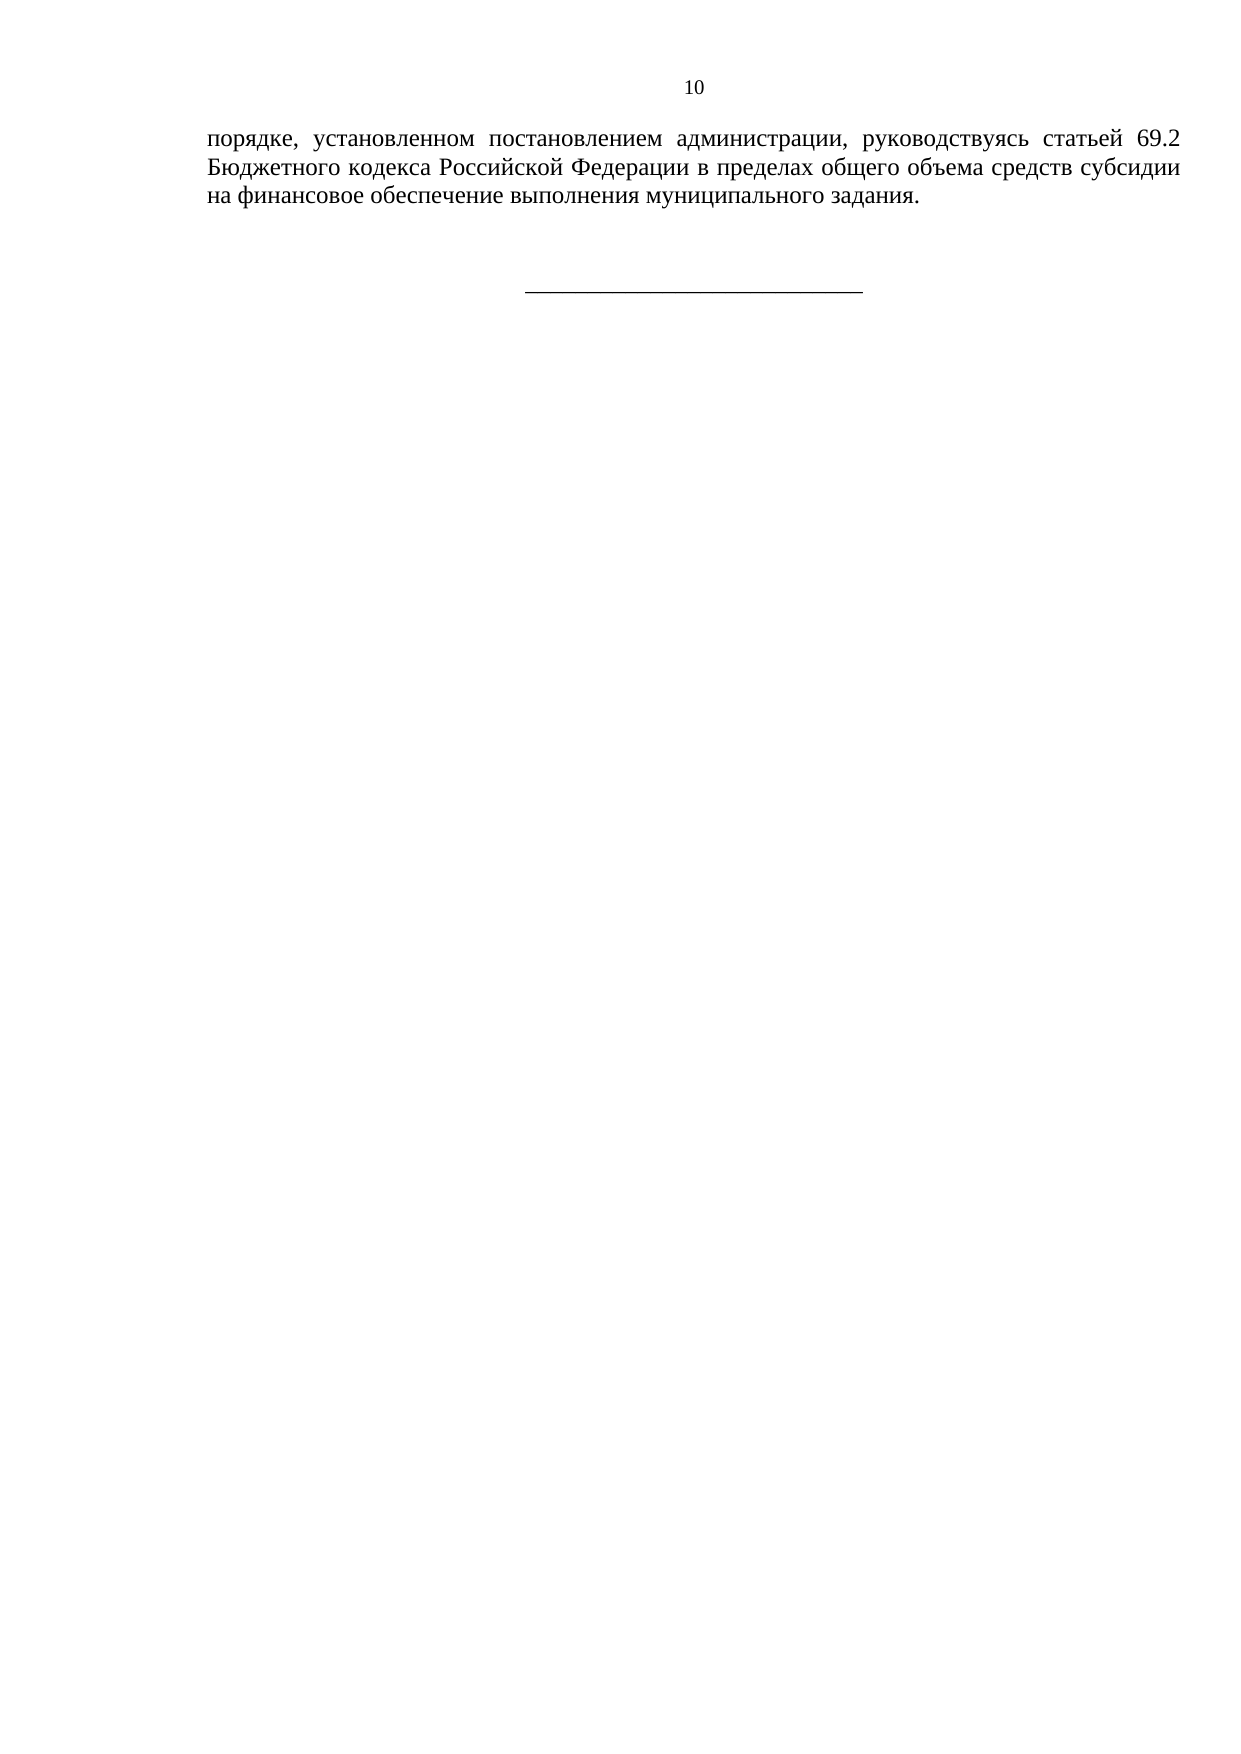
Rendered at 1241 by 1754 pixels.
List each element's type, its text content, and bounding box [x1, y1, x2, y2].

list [207, 123, 1181, 209]
text ___________________________ [207, 267, 1181, 296]
